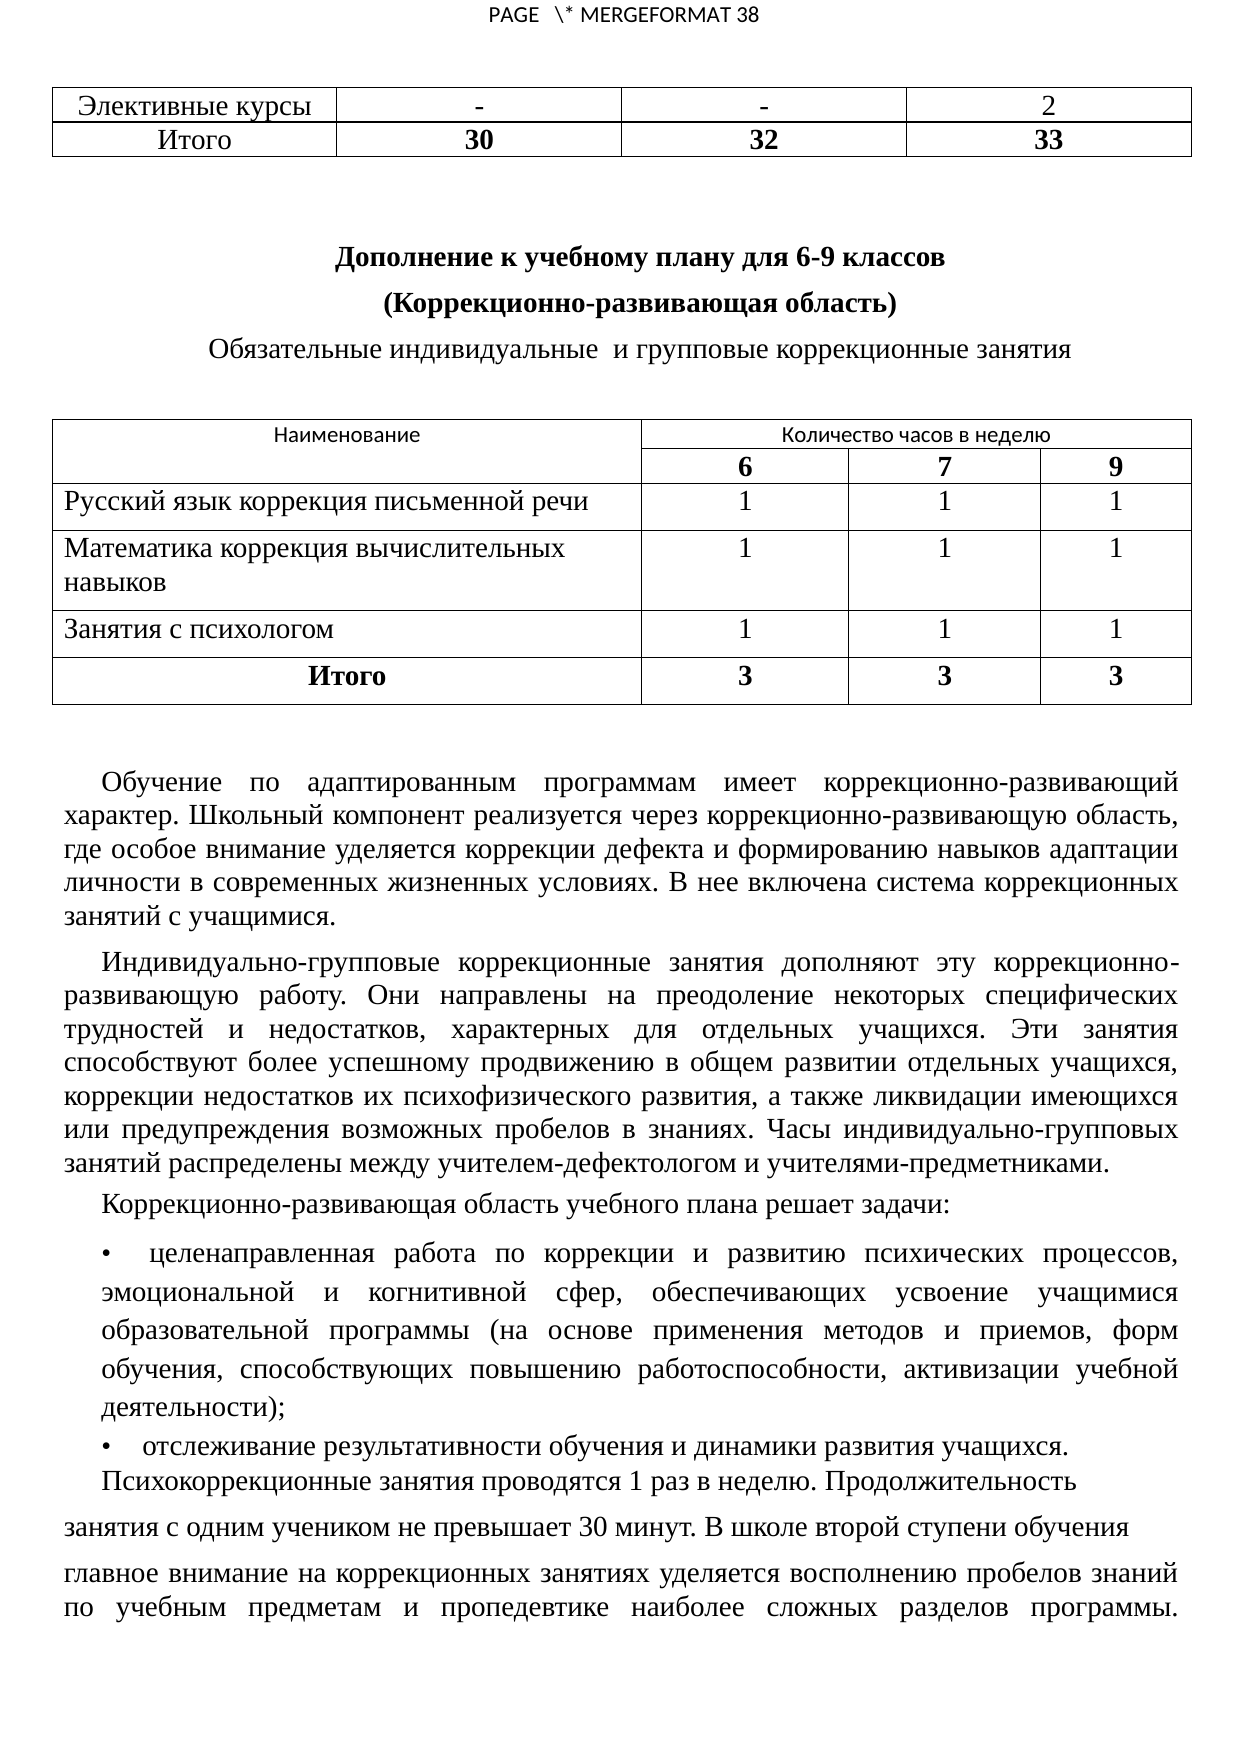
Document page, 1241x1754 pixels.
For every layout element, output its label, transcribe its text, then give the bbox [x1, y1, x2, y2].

table_cell 1 [849, 484, 1040, 529]
table_header Количество часов в неделю [642, 420, 1191, 448]
table_cell 1 [642, 611, 848, 657]
table_cell 3 [642, 658, 848, 704]
table_cell - [622, 88, 906, 121]
text Обучение по адаптированным программам имеет коррекционно-развивающий характер. Школьный компонент реализуется через коррекционно-развивающую область, где особое внимание уделяется коррекции дефекта и формированию навыков адаптации личности в современных жизненных условиях. В нее включена система коррекционных занятий с учащимися. [63, 764, 1179, 931]
table_cell 3 [849, 658, 1040, 704]
table_cell 32 [622, 123, 906, 156]
text Коррекционно-развивающая область учебного плана решает задачи: [63, 1191, 1179, 1219]
list целенаправленная работа по коррекции и развитию психических процессов, эмоциональной и когнитивной сфер, обеспечивающих усвоение учащимися образовательной программы (на основе применения методов и приемов, форм обучения, способствующих повышению работоспособности, активизации учебной деятельности); [101, 1232, 1179, 1424]
text Обязательные индивидуальные и групповые коррекционные занятия [63, 332, 1179, 365]
table_header Наименование [53, 420, 641, 482]
list отслеживание результативности обучения и динамики развития учащихся. [101, 1424, 1179, 1463]
table_cell 2 [907, 88, 1191, 121]
table_cell 1 [1041, 531, 1191, 610]
text занятия с одним учеником не превышает 30 минут. В школе второй ступени обучения [63, 1509, 1179, 1543]
table_cell 1 [1041, 611, 1191, 657]
table_cell 33 [907, 123, 1191, 156]
table_cell Элективные курсы [53, 88, 336, 121]
table_cell 9 [1041, 449, 1191, 482]
table_cell 1 [849, 531, 1040, 610]
table_cell Русский язык коррекция письменной речи [53, 484, 641, 529]
table_cell Занятия с психологом [53, 611, 641, 657]
table_cell 6 [642, 449, 848, 482]
table_cell 1 [642, 484, 848, 529]
text (Коррекционно-развивающая область) [63, 286, 1179, 319]
text Психокоррекционные занятия проводятся 1 раз в неделю. Продолжительность [101, 1463, 1179, 1497]
table_cell 3 [1041, 658, 1191, 704]
table_cell Итого [53, 123, 336, 156]
table_cell Итого [53, 658, 641, 704]
table_cell 1 [642, 531, 848, 610]
table_cell 7 [849, 449, 1040, 482]
table_cell 1 [1041, 484, 1191, 529]
table_cell 1 [849, 611, 1040, 657]
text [63, 1555, 1179, 1622]
table_cell 30 [337, 123, 621, 156]
text Индивидуально-групповые коррекционные занятия дополняют эту коррекционноразвивающую работу. Они направлены на преодоление некоторых специфических трудностей и недостатков, характерных для отдельных учащихся. Эти занятия способствуют более успешному продвижению в общем развитии отдельных учащихся, коррекции недостатков их психофизического развития, а также ликвидации имеющихся или предупреждения возможных пробелов в знаниях. Часы индивидуально-групповых занятий распределены между учителем-дефектологом и учителями-предметниками. [63, 944, 1179, 1179]
text Дополнение к учебному плану для 6-9 классов [63, 239, 1179, 273]
table_cell - [337, 88, 621, 121]
table_cell Математика коррекция вычислительных навыков [53, 531, 641, 610]
